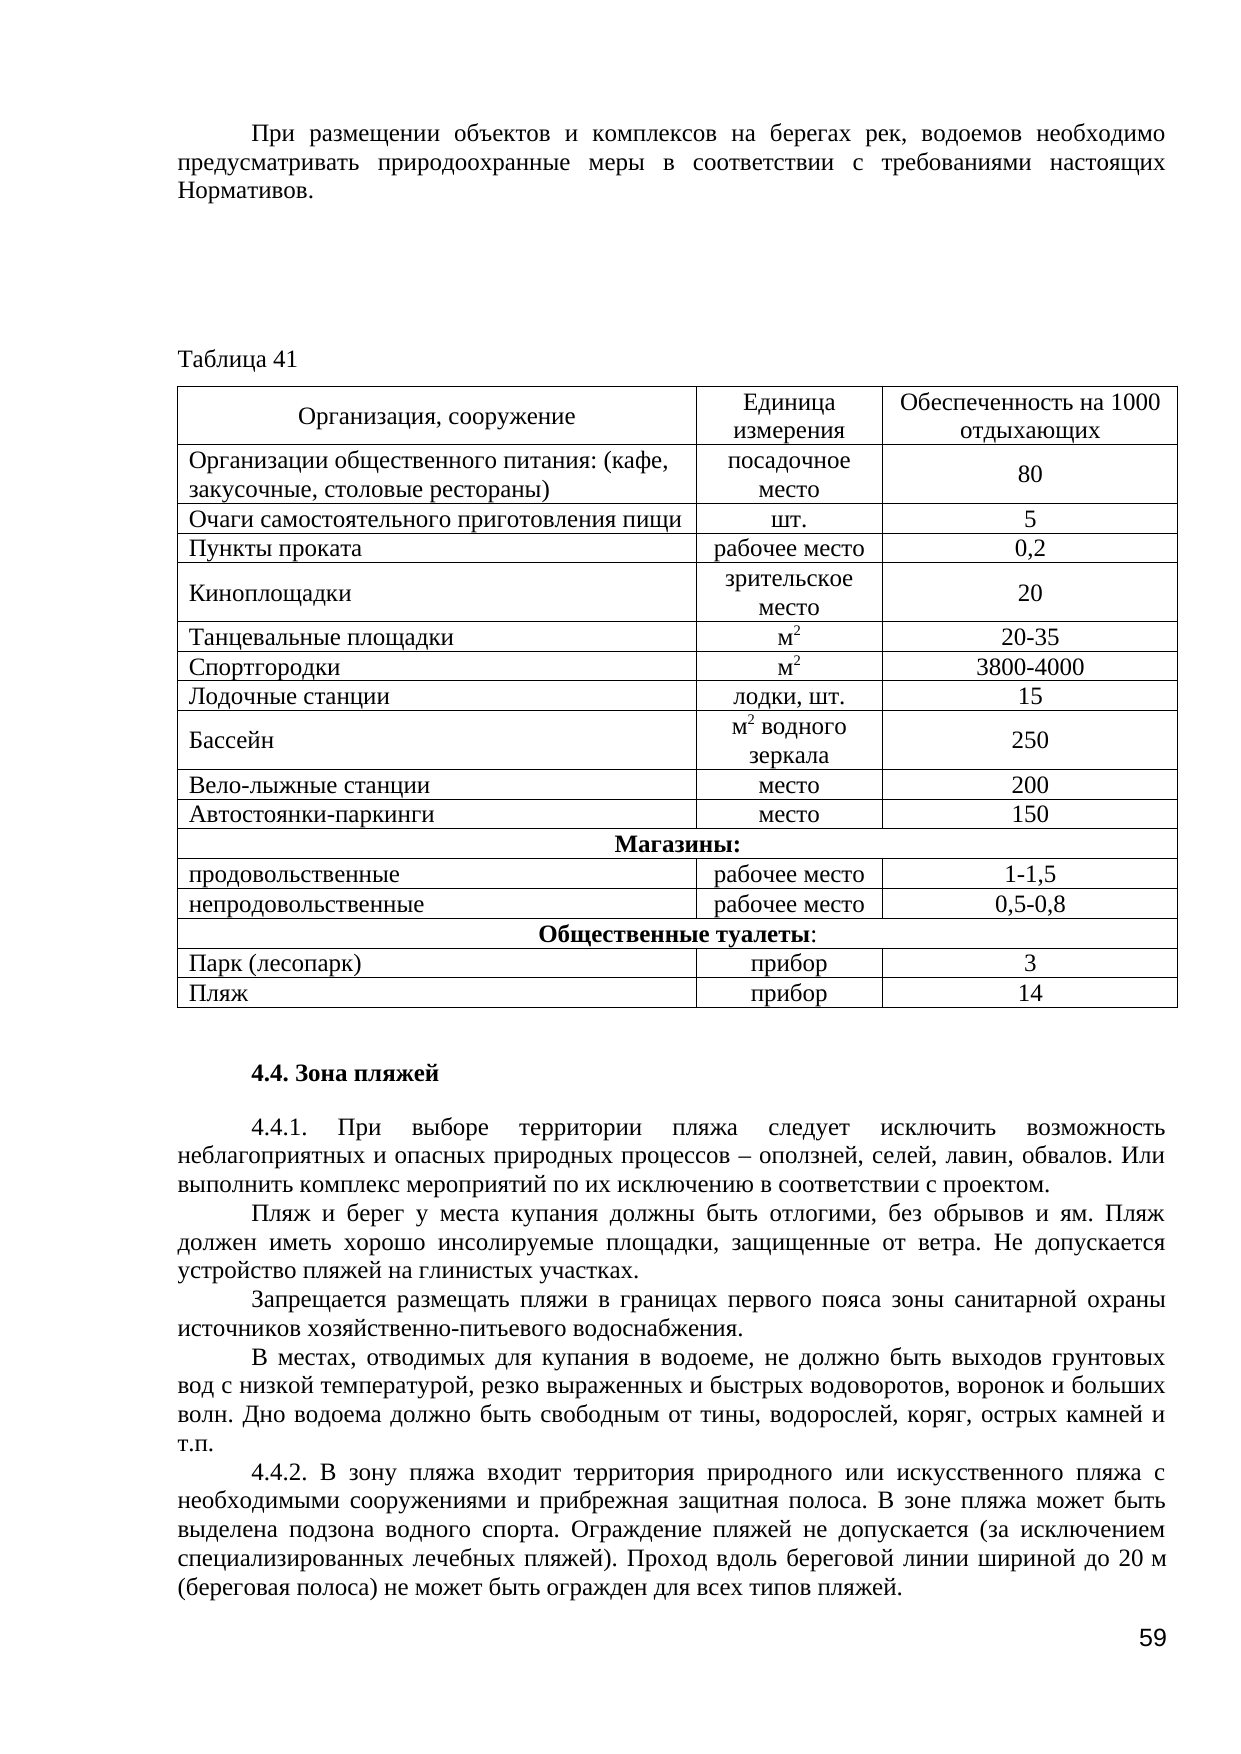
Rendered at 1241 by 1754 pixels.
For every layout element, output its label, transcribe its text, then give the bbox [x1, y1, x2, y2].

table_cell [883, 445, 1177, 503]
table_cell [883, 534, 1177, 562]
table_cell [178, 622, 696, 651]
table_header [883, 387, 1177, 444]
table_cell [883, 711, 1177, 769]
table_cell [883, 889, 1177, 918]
text Таблица 41 [177, 344, 1167, 373]
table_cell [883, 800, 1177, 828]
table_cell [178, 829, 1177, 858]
text В местах, отводимых для купания в водоеме, не должно быть выходов грунтовых вод с низкой температурой, резко выраженных и быстрых водоворотов, воронок и больших волн. Дно водоема должно быть свободным от тины, водорослей, коряг, острых камней и т.п. [177, 1342, 1167, 1457]
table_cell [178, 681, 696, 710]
text 4.4.2. В зону пляжа входит территория природного или искусственного пляжа с необходимыми сооружениями и прибрежная защитная полоса. В зоне пляжа может быть выделена подзона водного спорта. Ограждение пляжей не допускается (за исключением специализированных лечебных пляжей). Проход вдоль береговой линии шириной до 20 м (береговая полоса) не может быть огражден для всех типов пляжей. [177, 1457, 1167, 1601]
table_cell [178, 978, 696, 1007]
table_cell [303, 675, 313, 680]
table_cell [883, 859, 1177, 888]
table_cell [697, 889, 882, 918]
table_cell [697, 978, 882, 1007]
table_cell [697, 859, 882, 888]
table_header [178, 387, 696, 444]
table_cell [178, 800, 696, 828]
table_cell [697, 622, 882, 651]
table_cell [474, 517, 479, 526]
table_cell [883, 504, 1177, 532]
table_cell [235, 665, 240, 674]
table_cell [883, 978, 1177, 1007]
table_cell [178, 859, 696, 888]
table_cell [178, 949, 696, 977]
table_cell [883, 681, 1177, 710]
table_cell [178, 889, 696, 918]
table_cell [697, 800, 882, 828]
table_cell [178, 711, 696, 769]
text 4.4.1. При выборе территории пляжа следует исключить возможность неблагоприятных и опасных природных процессов – оползней, селей, лавин, обвалов. Или выполнить комплекс мероприятий по их исключению в соответствии с проектом. [177, 1112, 1167, 1198]
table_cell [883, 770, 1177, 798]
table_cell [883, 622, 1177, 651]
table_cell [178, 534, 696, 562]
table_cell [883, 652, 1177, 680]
text Пляж и берег у места купания должны быть отлогими, без обрывов и ям. Пляж должен иметь хорошо инсолируемые площадки, защищенные от ветра. Не допускается устройство пляжей на глинистых участках. [177, 1198, 1167, 1284]
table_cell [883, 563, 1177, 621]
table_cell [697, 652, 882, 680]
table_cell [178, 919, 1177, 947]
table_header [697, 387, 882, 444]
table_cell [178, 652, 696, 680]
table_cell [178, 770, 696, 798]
text 4.4. Зона пляжей [177, 1058, 1167, 1087]
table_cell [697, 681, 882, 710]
text При размещении объектов и комплексов на берегах рек, водоемов необходимо предусматривать природоохранные меры в соответствии с требованиями настоящих Нормативов. [177, 118, 1167, 204]
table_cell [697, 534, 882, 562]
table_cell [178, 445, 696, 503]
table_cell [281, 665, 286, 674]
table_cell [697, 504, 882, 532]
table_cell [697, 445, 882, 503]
text Запрещается размещать пляжи в границах первого пояса зоны санитарной охраны источников хозяйственно-питьевого водоснабжения. [177, 1284, 1167, 1342]
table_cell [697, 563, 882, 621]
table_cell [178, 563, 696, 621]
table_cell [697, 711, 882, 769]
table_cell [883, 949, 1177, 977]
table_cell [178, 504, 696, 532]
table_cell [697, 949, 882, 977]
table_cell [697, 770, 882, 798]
